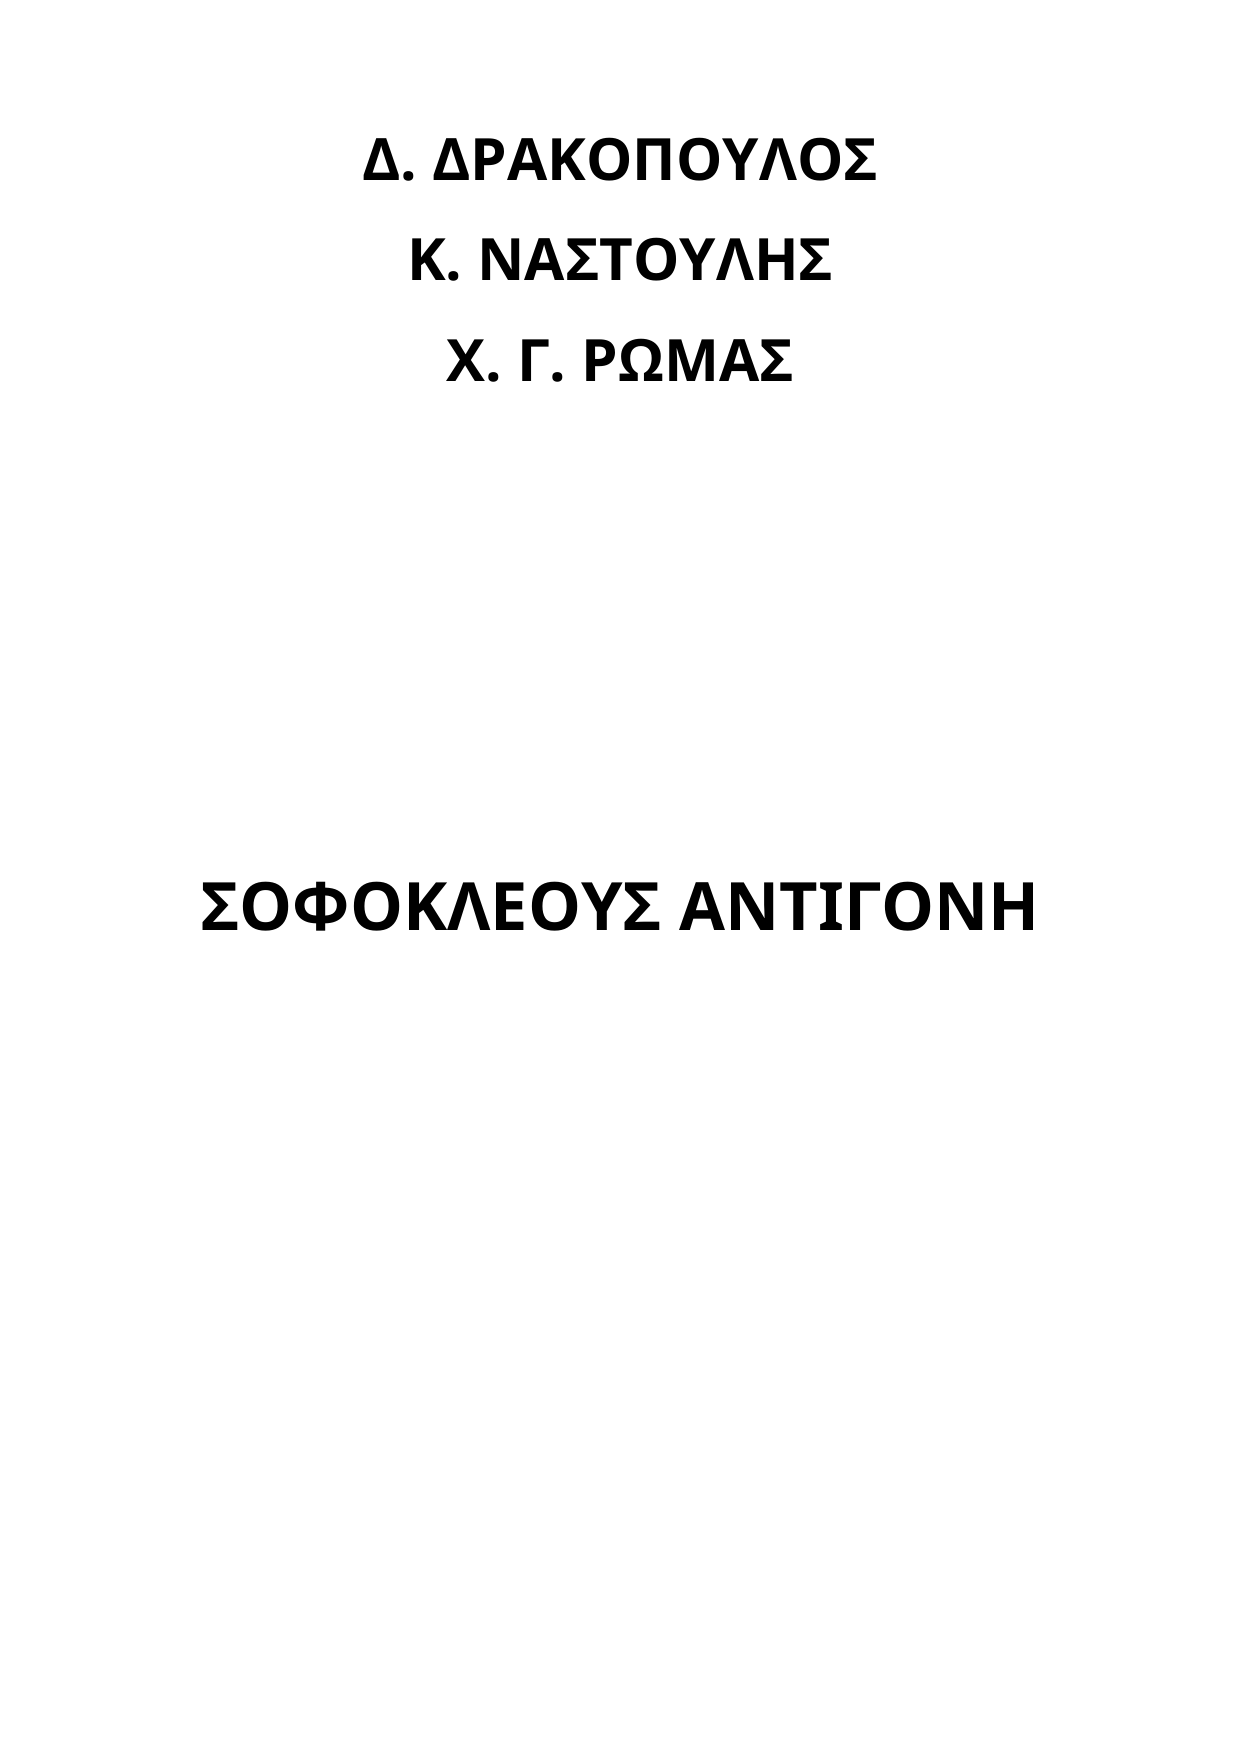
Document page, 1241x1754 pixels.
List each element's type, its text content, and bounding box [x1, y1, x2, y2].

text Χ. Γ. ΡΩΜΑΣ [118, 319, 1122, 398]
text Κ. ΝΑΣΤΟΥΛΗΣ [118, 218, 1122, 298]
text Δ. ΔΡΑΚΟΠΟΥΛΟΣ [118, 118, 1122, 198]
text ΣΟΦΟΚΛΕΟΥΣ ΑΝΤΙΓΟΝΗ [118, 859, 1122, 949]
